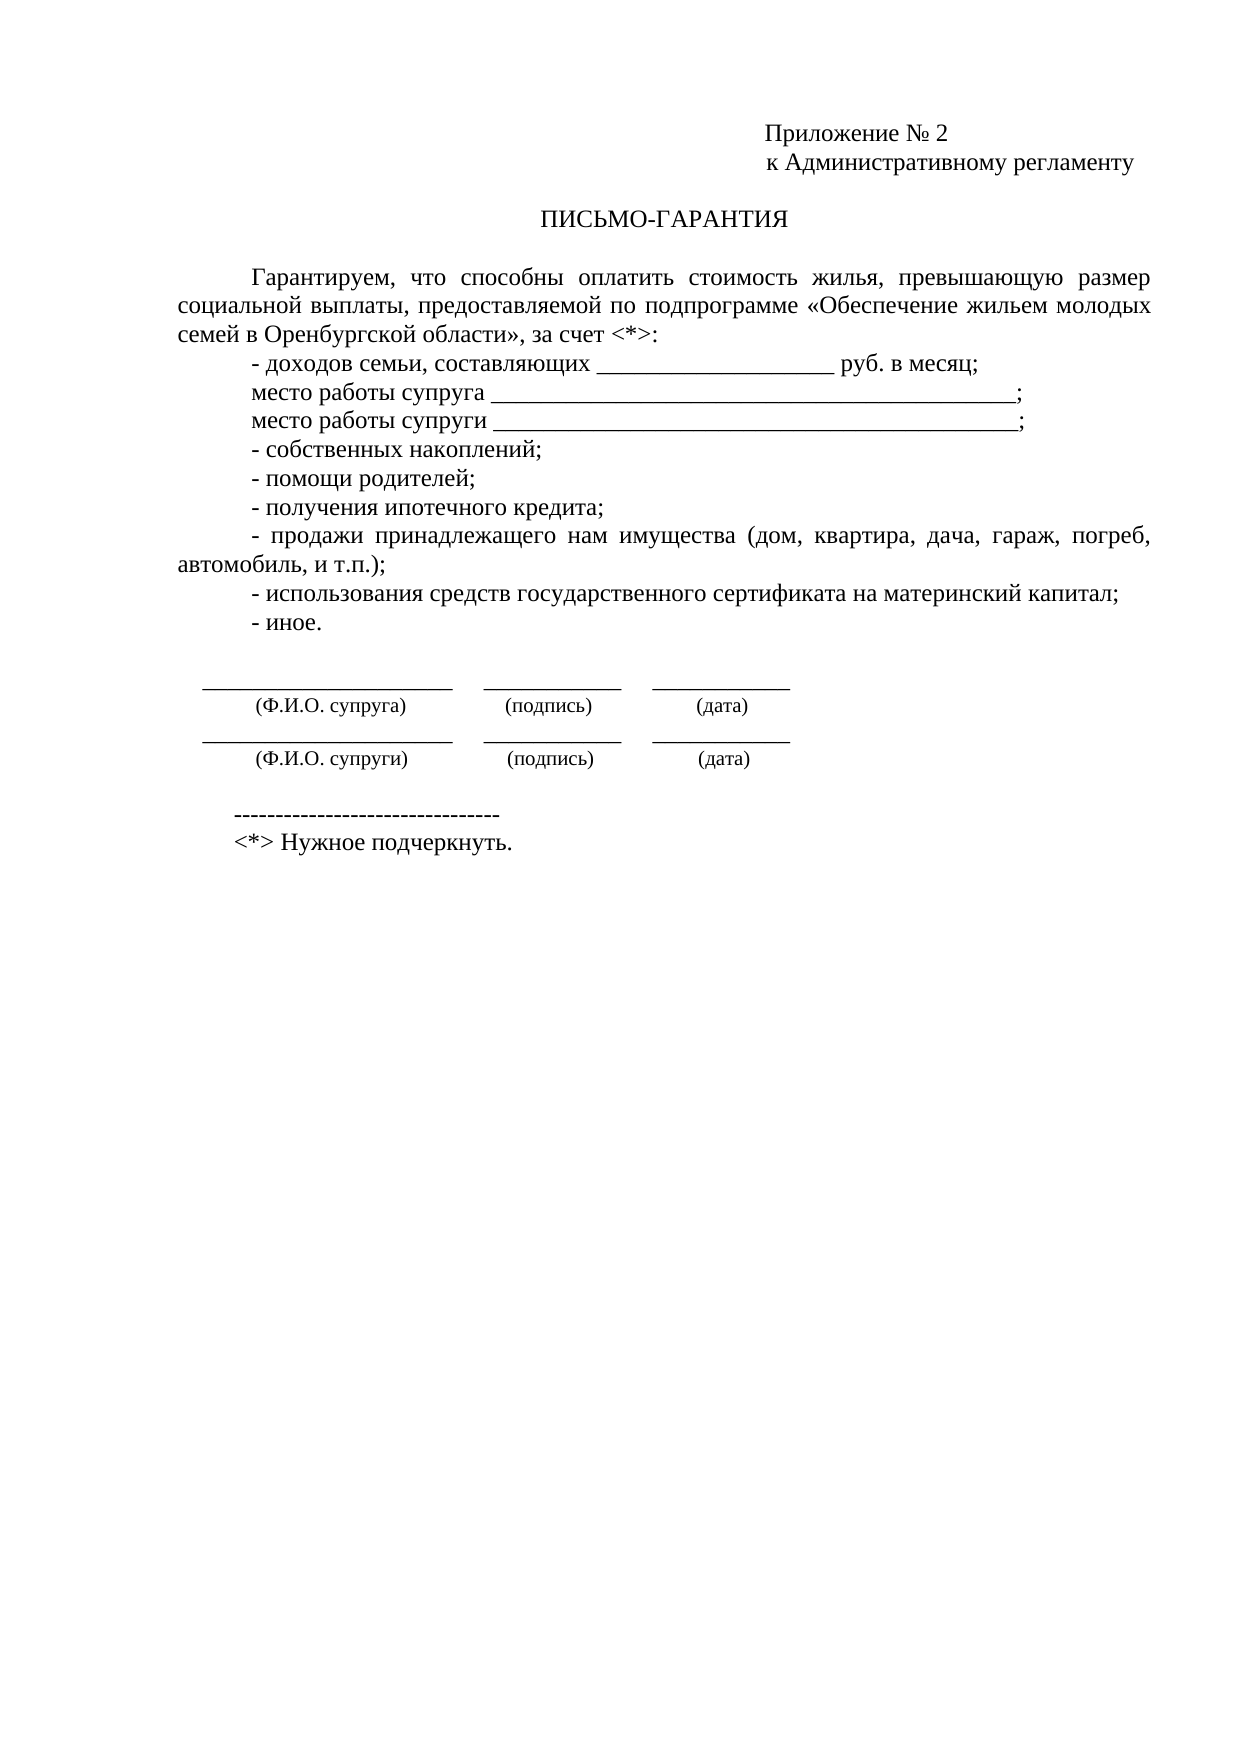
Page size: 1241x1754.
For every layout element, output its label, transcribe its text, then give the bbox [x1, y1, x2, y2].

text место работы супруга __________________________________________; [177, 377, 1152, 406]
text к Административному регламенту [561, 147, 1152, 176]
text Гарантируем, что способны оплатить стоимость жилья, превышающую размер социальной выплаты, предоставляемой по подпрограмме «Обеспечение жильем молодых семей в Оренбургской области», за счет <*>: [177, 262, 1152, 348]
text - помощи родителей; [177, 463, 1152, 492]
text - использования средств государственного сертификата на материнский капитал; [177, 578, 1152, 607]
text (Ф.И.О. супруга) (подпись) (дата) [177, 693, 1152, 717]
text <*> Нужное подчеркнуть. [177, 827, 1152, 856]
text - получения ипотечного кредита; [177, 492, 1152, 521]
text ____________________ ___________ ___________ [177, 664, 1152, 693]
text (Ф.И.О. супруги) (подпись) (дата) [177, 746, 1152, 770]
text -------------------------------- [177, 799, 1152, 827]
text - доходов семьи, составляющих ___________________ руб. в месяц; [177, 348, 1152, 377]
text - иное. [177, 607, 1152, 636]
text Приложение № 2 [561, 118, 1152, 147]
text ____________________ ___________ ___________ [177, 717, 1152, 746]
text ПИСЬМО-ГАРАНТИЯ [177, 204, 1152, 233]
text место работы супруги __________________________________________; [177, 406, 1152, 434]
text - продажи принадлежащего нам имущества (дом, квартира, дача, гараж, погреб, автомобиль, и т.п.); [177, 521, 1152, 578]
text - собственных накоплений; [177, 434, 1152, 463]
